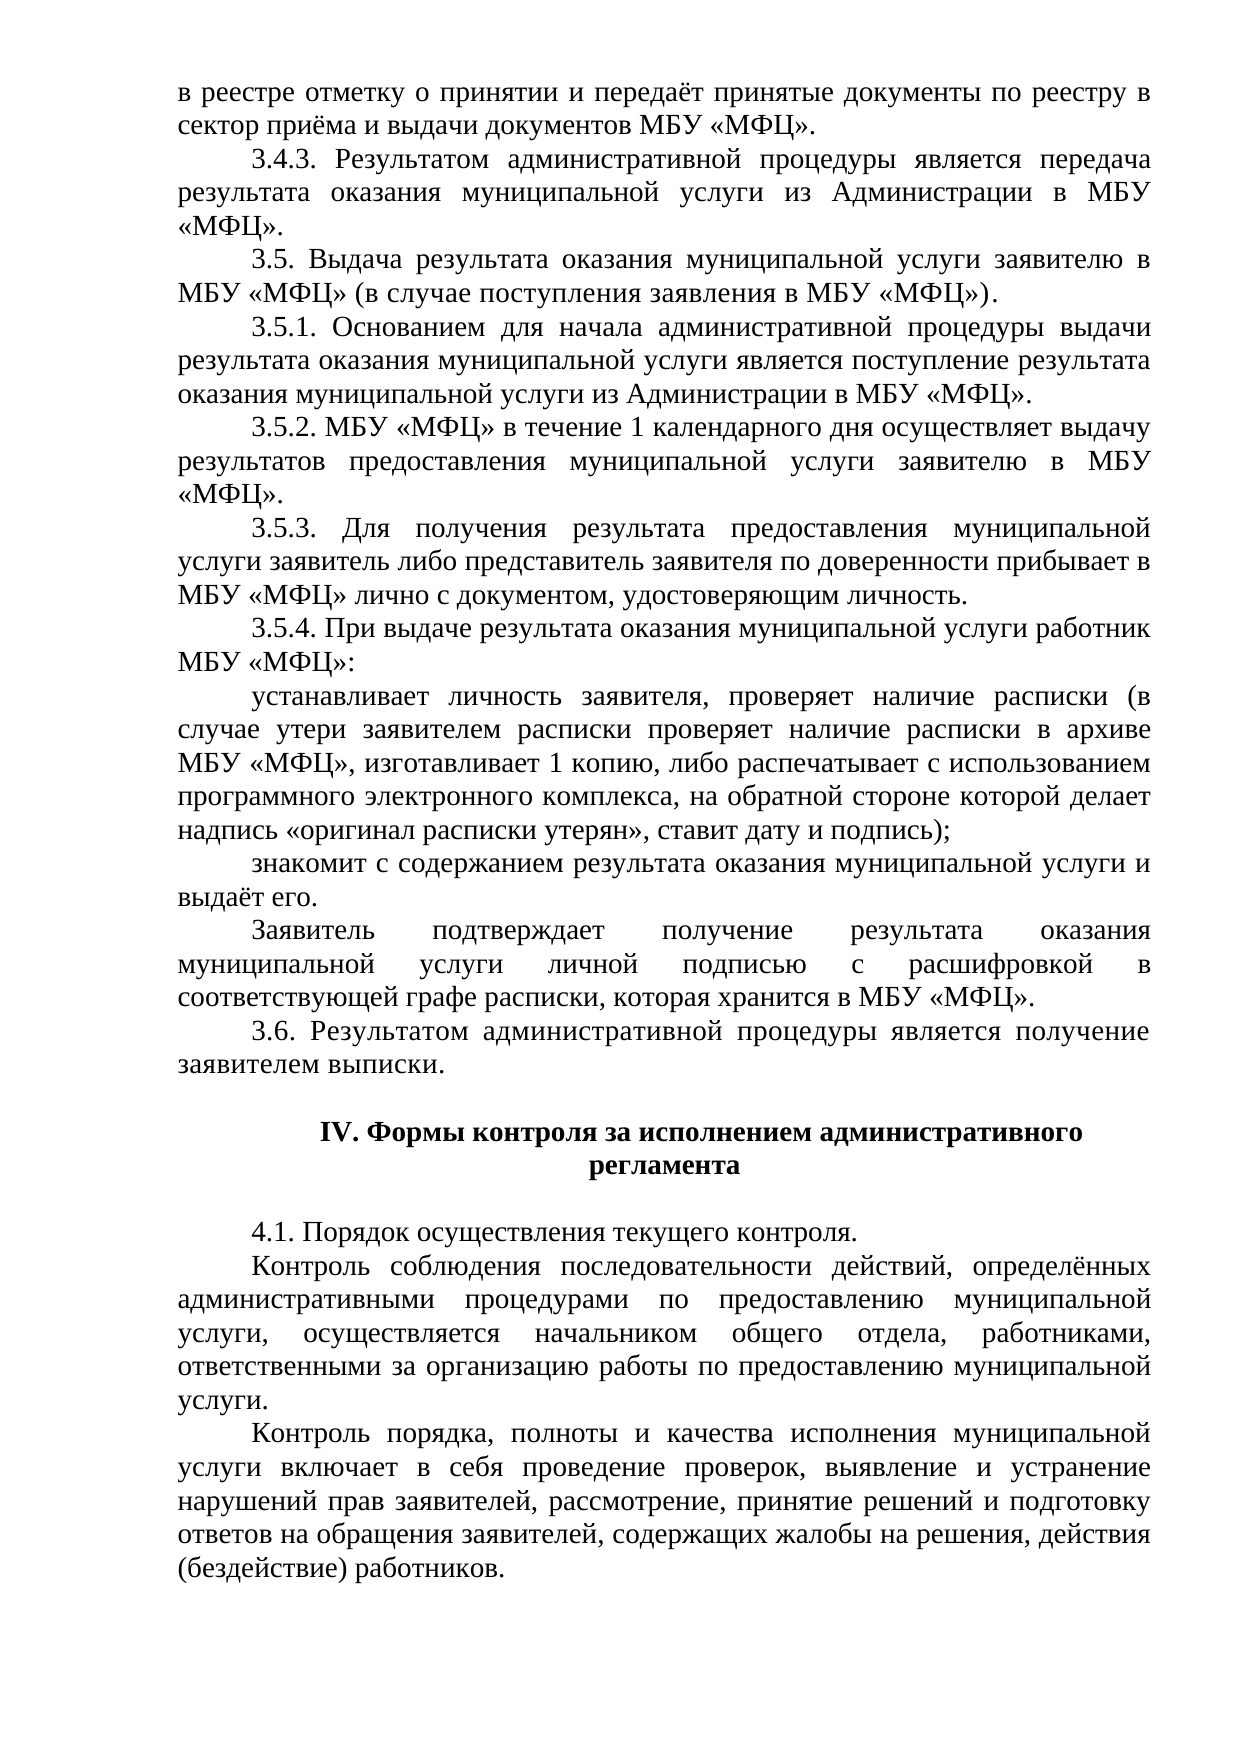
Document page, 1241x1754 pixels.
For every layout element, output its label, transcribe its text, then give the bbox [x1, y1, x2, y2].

text Контроль порядка, полноты и качества исполнения муниципальной услуги включает в себя проведение проверок, выявление и устранение нарушений прав заявителей, рассмотрение, принятие решений и подготовку ответов на обращения заявителей, содержащих жалобы на решения, действия (бездействие) работников. [177, 1416, 1152, 1583]
text Контроль соблюдения последовательности действий, определённых административными процедурами по предоставлению муниципальной услуги, осуществляется начальником общего отдела, работниками, ответственными за организацию работы по предоставлению муниципальной услуги. [177, 1248, 1152, 1416]
text 3.5.4. При выдаче результата оказания муниципальной услуги работник МБУ «МФЦ»: [177, 611, 1152, 678]
text 4.1. Порядок осуществления текущего контроля. [177, 1214, 1152, 1248]
text 3.5.1. Основанием для начала административной процедуры выдачи результата оказания муниципальной услуги является поступление результата оказания муниципальной услуги из Администрации в МБУ «МФЦ». [177, 309, 1152, 409]
text 3.5.3. Для получения результата предоставления муниципальной услуги заявитель либо представитель заявителя по доверенности прибывает в МБУ «МФЦ» лично с документом, удостоверяющим личность. [177, 510, 1152, 611]
text 3.6. Результатом административной процедуры является получение заявителем выписки. [177, 1013, 1152, 1080]
text 3.5. Выдача результата оказания муниципальной услуги заявителю в МБУ «МФЦ» (в случае поступления заявления в МБУ «МФЦ»). [177, 242, 1152, 309]
text устанавливает личность заявителя, проверяет наличие расписки (в случае утери заявителем расписки проверяет наличие расписки в архиве МБУ «МФЦ», изготавливает 1 копию, либо распечатывает с использованием программного электронного комплекса, на обратной стороне которой делает надпись «оригинал расписки утерян», ставит дату и подпись); [177, 678, 1152, 845]
text 3.4.3. Результатом административной процедуры является передача результата оказания муниципальной услуги из Администрации в МБУ «МФЦ». [177, 141, 1152, 242]
text Заявитель подтверждает получение результата оказания муниципальной услуги личной подписью с расшифровкой в соответствующей графе расписки, которая хранится в МБУ «МФЦ». [177, 912, 1152, 1013]
text IV. Формы контроля за исполнением административного регламента [177, 1114, 1152, 1181]
text 3.5.2. МБУ «МФЦ» в течение 1 календарного дня осуществляет выдачу результатов предоставления муниципальной услуги заявителю в МБУ «МФЦ». [177, 409, 1152, 510]
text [177, 74, 1152, 141]
text знакомит с содержанием результата оказания муниципальной услуги и выдаёт его. [177, 845, 1152, 912]
